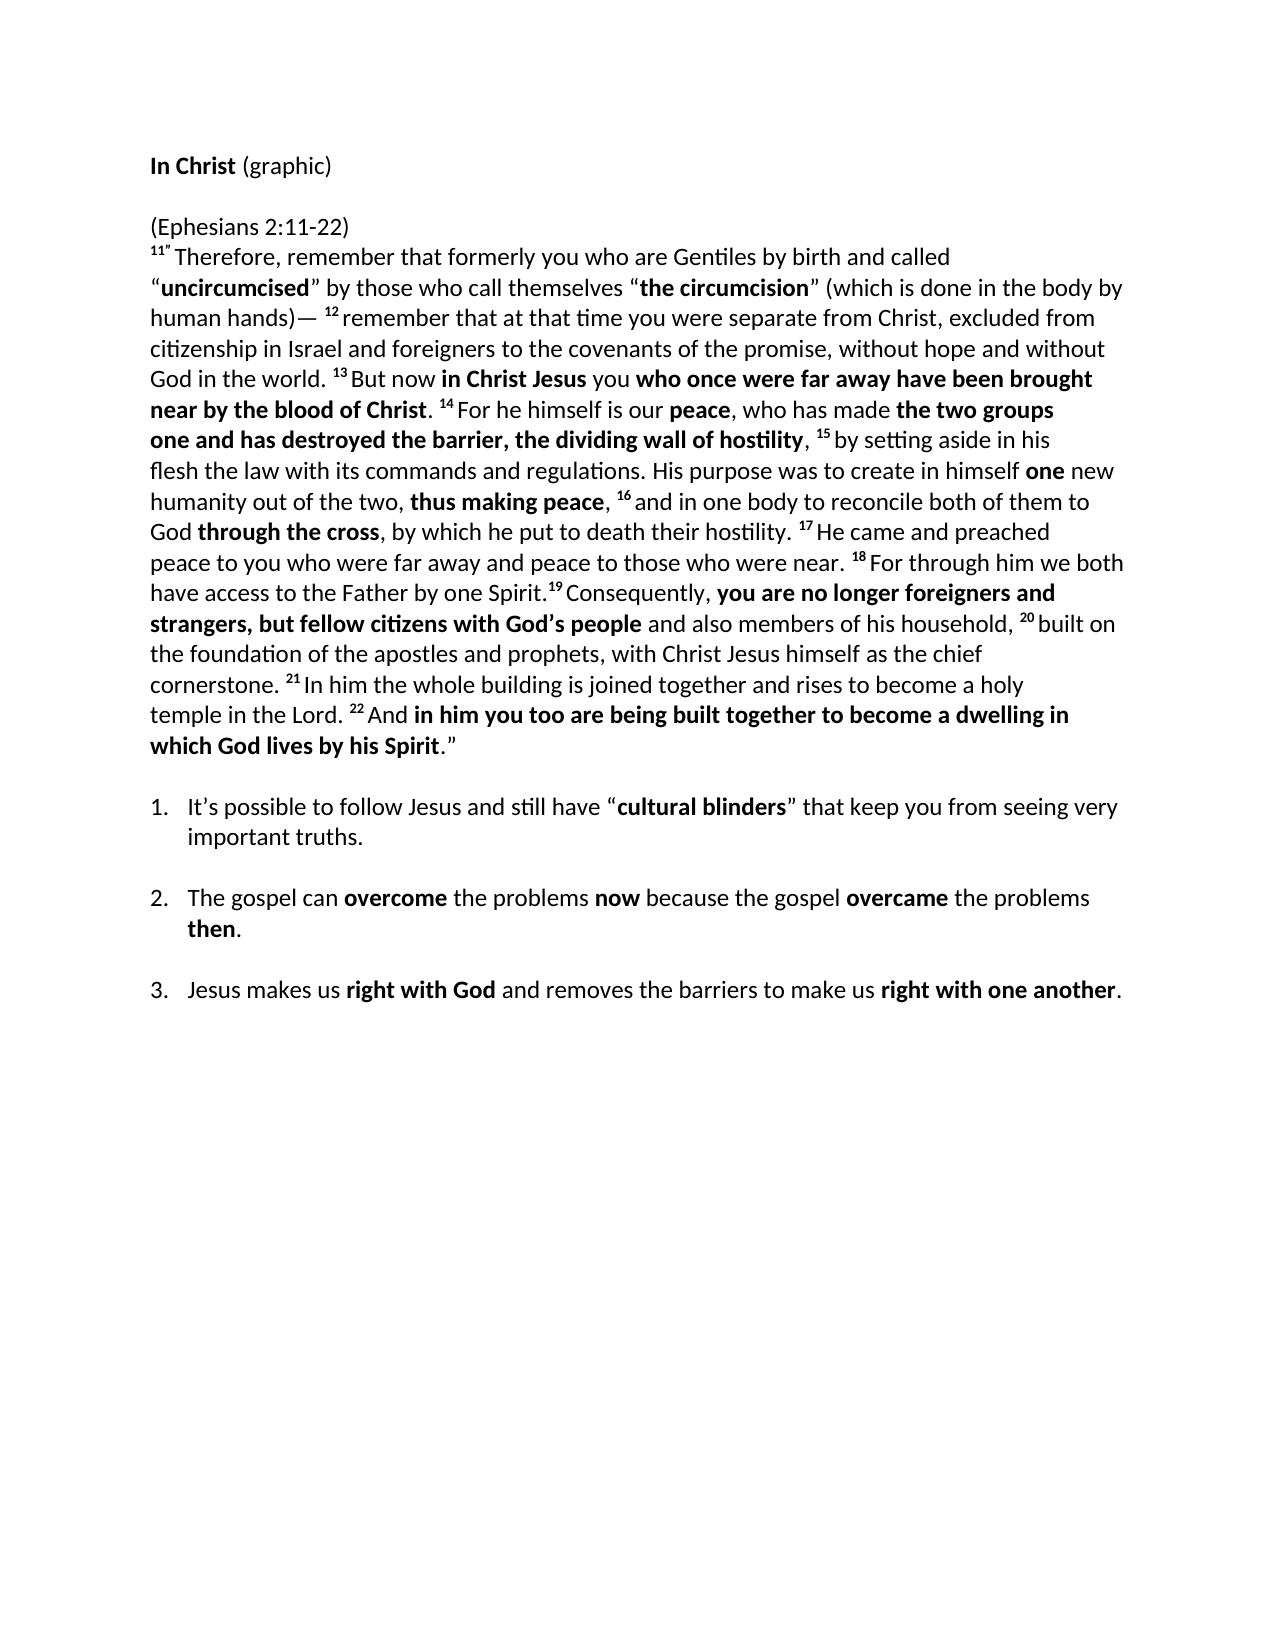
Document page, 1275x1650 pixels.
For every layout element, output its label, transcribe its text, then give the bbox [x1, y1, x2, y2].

text 11” Therefore, remember that formerly you who are Gentiles by birth and called “uncircumcised” by those who call themselves “the circumcision” (which is done in the body by human hands)— 12 remember that at that time you were separate from Christ, excluded from citizenship in Israel and foreigners to the covenants of the promise, without hope and without God in the world. 13 But now in Christ Jesus you who once were far away have been brought near by the blood of Christ. 14 For he himself is our peace, who has made the two groups one and has destroyed the barrier, the dividing wall of hostility, 15 by setting aside in his flesh the law with its commands and regulations. His purpose was to create in himself one new humanity out of the two, thus making peace, 16 and in one body to reconcile both of them to God through the cross, by which he put to death their hostility. 17 He came and preached peace to you who were far away and peace to those who were near. 18 For through him we both have access to the Father by one Spirit.19 Consequently, you are no longer foreigners and strangers, but fellow citizens with God’s people and also members of his household, 20 built on the foundation of the apostles and prophets, with Christ Jesus himself as the chief cornerstone. 21 In him the whole building is joined together and rises to become a holy temple in the Lord. 22 And in him you too are being built together to become a dwelling in which God lives by his Spirit.” [150, 242, 1125, 760]
list The gospel can overcome the problems now because the gospel overcame the problems then. [150, 882, 1125, 943]
list It’s possible to follow Jesus and still have “cultural blinders” that keep you from seeing very important truths. [150, 791, 1125, 852]
text In Christ (graphic) [150, 150, 1125, 181]
text (Ephesians 2:11-22) [150, 211, 1125, 242]
list Jesus makes us right with God and removes the barriers to make us right with one another. [150, 974, 1125, 1004]
